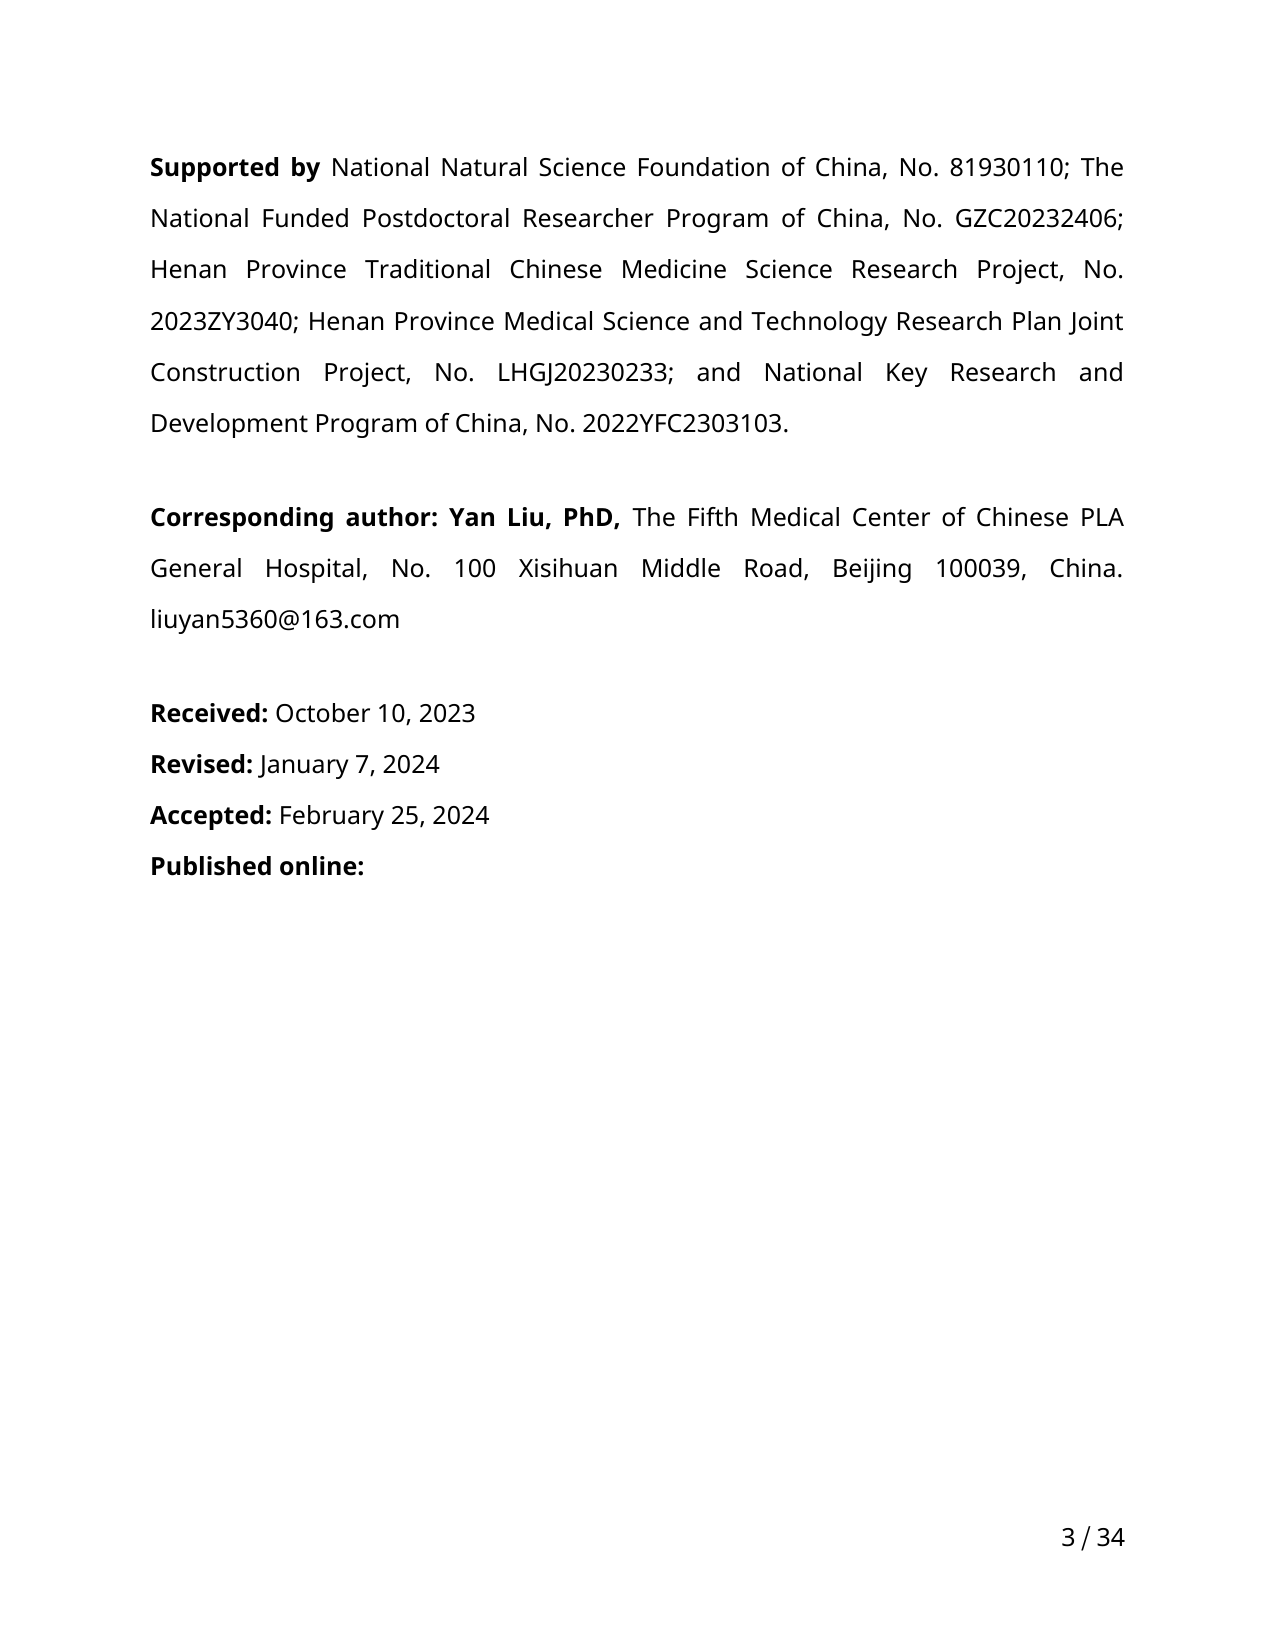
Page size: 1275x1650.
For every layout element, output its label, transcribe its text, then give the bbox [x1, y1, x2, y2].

text Received: October 10, 2023 [150, 696, 1125, 730]
text Corresponding author: Yan Liu, PhD, The Fifth Medical Center of Chinese PLA General Hospital, No. 100 Xisihuan Middle Road, Beijing 100039, China. liuyan5360@163.com [150, 499, 1125, 636]
text Supported by National Natural Science Foundation of China, No. 81930110; The National Funded Postdoctoral Researcher Program of China, No. GZC20232406; Henan Province Traditional Chinese Medicine Science Research Project, No. 2023ZY3040; Henan Province Medical Science and Technology Research Plan Joint Construction Project, No. LHGJ20230233; and National Key Research and Development Program of China, No. 2022YFC2303103. [150, 150, 1125, 439]
text Published online: [150, 849, 1125, 883]
text Revised: January 7, 2024 [150, 747, 1125, 781]
text Accepted: February 25, 2024 [150, 798, 1125, 832]
